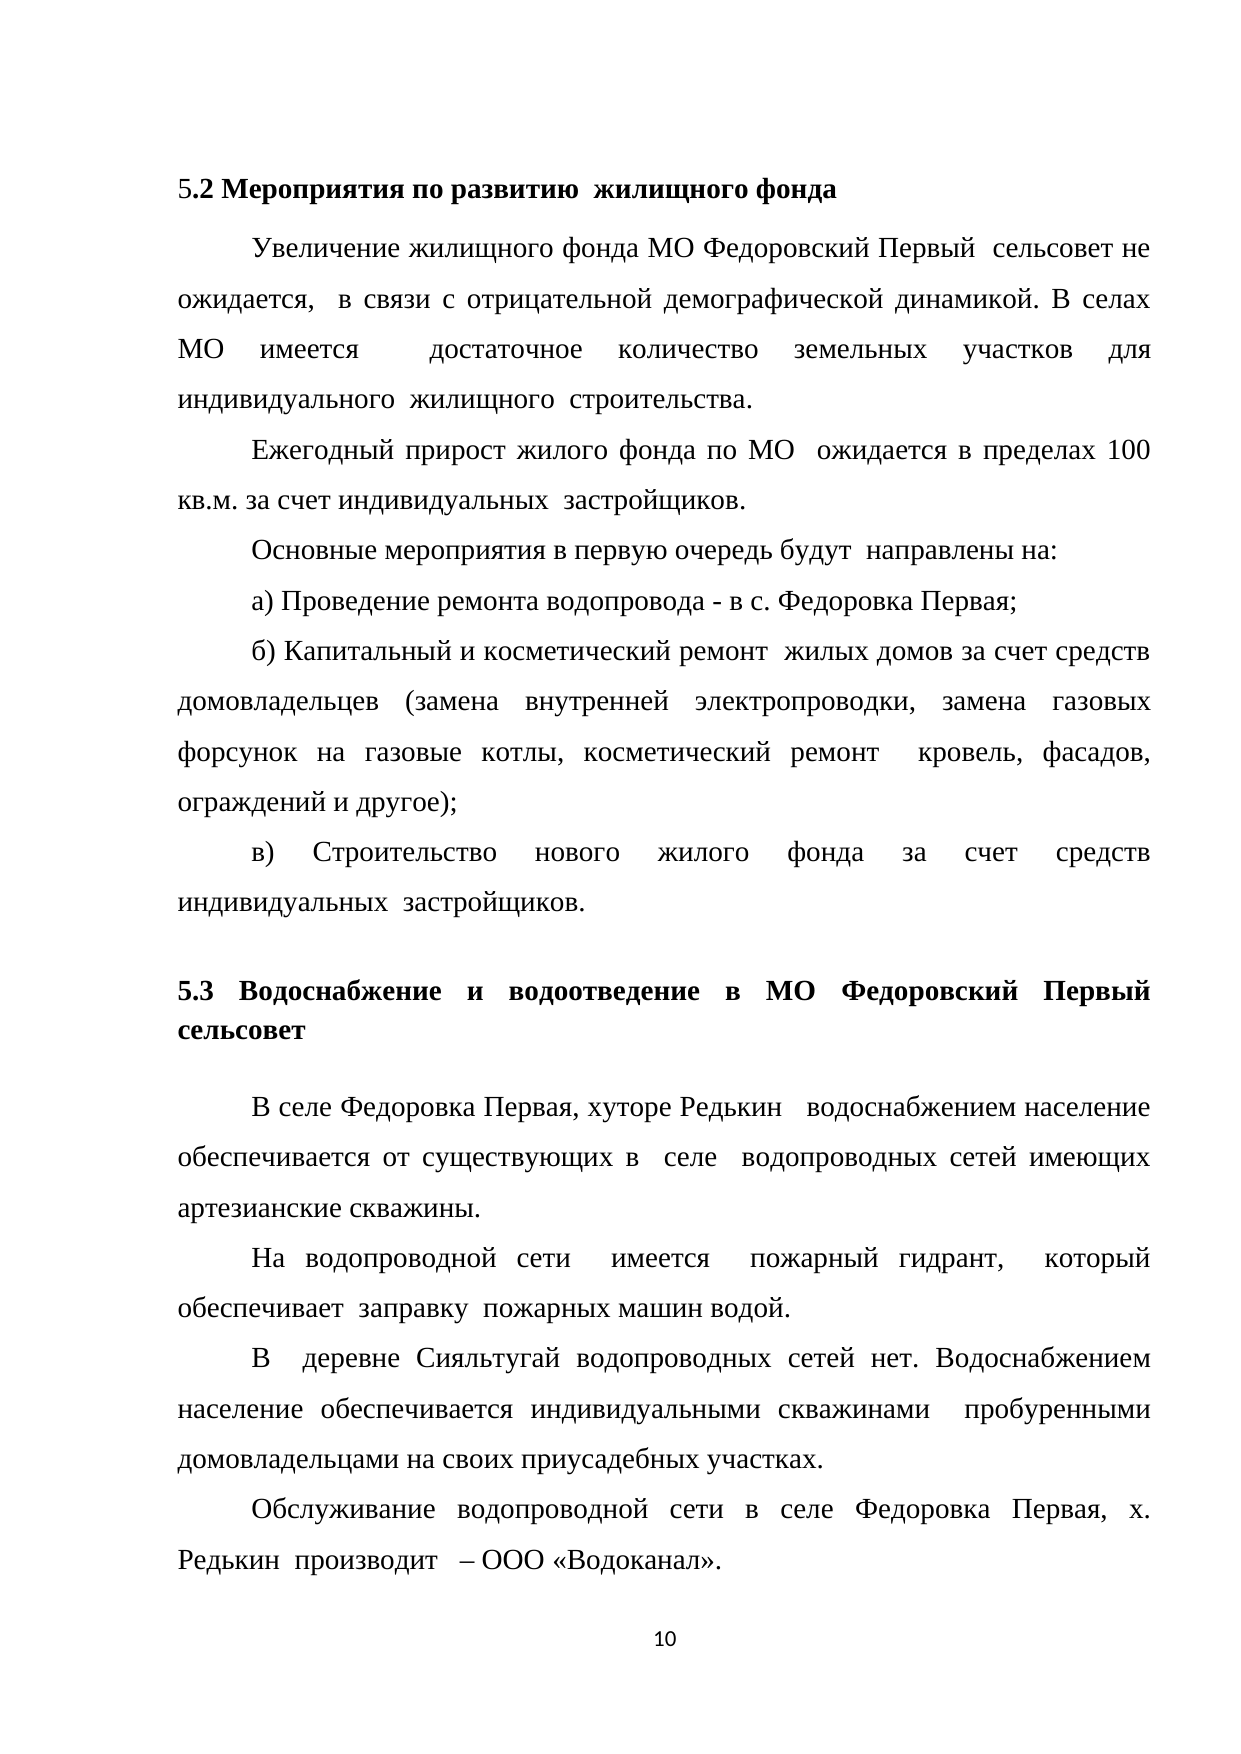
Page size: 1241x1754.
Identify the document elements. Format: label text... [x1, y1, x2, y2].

text В селе Федоровка Первая, хуторе Редькин водоснабжением население обеспечивается от существующих в селе водопроводных сетей имеющих артезианские скважины. [177, 1089, 1152, 1223]
text Увеличение жилищного фонда МО Федоровский Первый сельсовет не ожидается, в связи с отрицательной демографической динамикой. В селах МО имеется достаточное количество земельных участков для индивидуального жилищного строительства. [177, 231, 1152, 415]
text 5.3 Водоснабжение и водоотведение в МО Федоровский Первый сельсовет [177, 973, 1152, 1046]
text В деревне Сияльтугай водопроводных сетей нет. Водоснабжением население обеспечивается индивидуальными скважинами пробуренными домовладельцами на своих приусадебных участках. [177, 1341, 1152, 1475]
text в) Строительство нового жилого фонда за счет средств индивидуальных застройщиков. [177, 834, 1152, 918]
text 5.2 Мероприятия по развитию жилищного фонда [177, 171, 1152, 205]
text На водопроводной сети имеется пожарный гидрант, который обеспечивает заправку пожарных машин водой. [177, 1240, 1152, 1324]
text Ежегодный прирост жилого фонда по МО ожидается в пределах 100 кв.м. за счет индивидуальных застройщиков. [177, 432, 1152, 516]
text Основные мероприятия в первую очередь будут направлены на: [177, 532, 1152, 566]
text б) Капитальный и косметический ремонт жилых домов за счет средств домовладельцев (замена внутренней электропроводки, замена газовых форсунок на газовые котлы, косметический ремонт кровель, фасадов, ограждений и другое); [177, 633, 1152, 817]
text а) Проведение ремонта водопровода - в с. Федоровка Первая; [177, 583, 1152, 616]
text Обслуживание водопроводной сети в селе Федоровка Первая, х. Редькин производит – ООО «Водоканал». [177, 1492, 1152, 1575]
